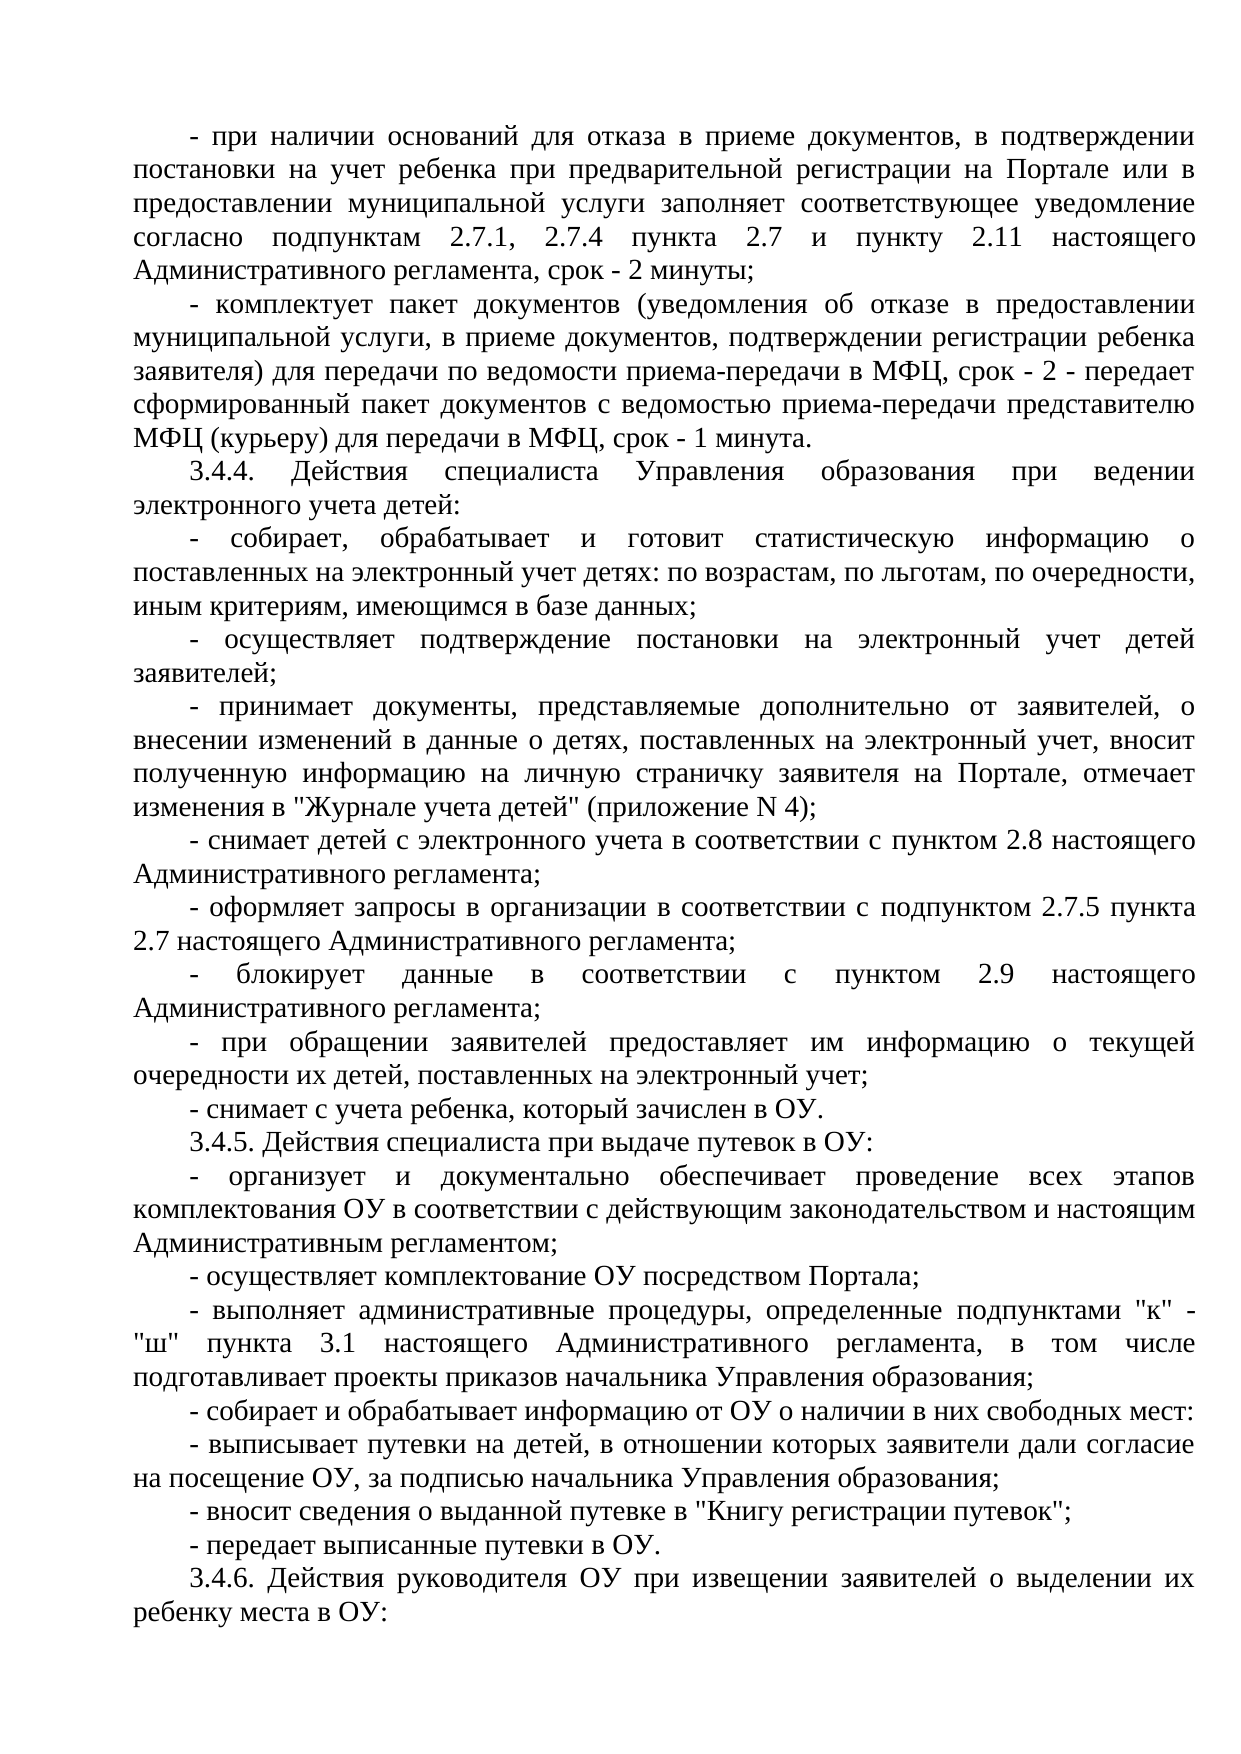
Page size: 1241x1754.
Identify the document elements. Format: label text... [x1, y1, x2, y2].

text - при обращении заявителей предоставляет им информацию о текущей очередности их детей, поставленных на электронный учет; [133, 1024, 1196, 1091]
text - снимает с учета ребенка, который зачислен в ОУ. [133, 1091, 1196, 1124]
text 3.4.6. Действия руководителя ОУ при извещении заявителей о выделении их ребенку места в ОУ: [133, 1560, 1196, 1627]
text - принимает документы, представляемые дополнительно от заявителей, о внесении изменений в данные о детях, поставленных на электронный учет, вносит полученную информацию на личную страничку заявителя на Портале, отмечает изменения в "Журнале учета детей" (приложение N 4); [133, 688, 1196, 822]
text - блокирует данные в соответствии с пунктом 2.9 настоящего Административного регламента; [133, 957, 1196, 1024]
text - организует и документально обеспечивает проведение всех этапов комплектования ОУ в соответствии с действующим законодательством и настоящим Административным регламентом; [133, 1158, 1196, 1258]
text - осуществляет комплектование ОУ посредством Портала; [133, 1258, 1196, 1292]
text - оформляет запросы в организации в соответствии с подпунктом 2.7.5 пункта 2.7 настоящего Административного регламента; [133, 889, 1196, 957]
text - выписывает путевки на детей, в отношении которых заявители дали согласие на посещение ОУ, за подписью начальника Управления образования; [133, 1426, 1196, 1493]
text - комплектует пакет документов (уведомления об отказе в предоставлении муниципальной услуги, в приеме документов, подтверждении регистрации ребенка заявителя) для передачи по ведомости приема-передачи в МФЦ, срок - 2 - передает сформированный пакет документов с ведомостью приема-передачи представителю МФЦ (курьеру) для передачи в МФЦ, срок - 1 минута. [133, 286, 1196, 453]
text - вносит сведения о выданной путевке в "Книгу регистрации путевок"; [133, 1493, 1196, 1527]
text - снимает детей с электронного учета в соответствии с пунктом 2.8 настоящего Административного регламента; [133, 822, 1196, 889]
text - собирает и обрабатывает информацию от ОУ о наличии в них свободных мест: [133, 1393, 1196, 1426]
text 3.4.4. Действия специалиста Управления образования при ведении электронного учета детей: [133, 453, 1196, 521]
text - осуществляет подтверждение постановки на электронный учет детей заявителей; [133, 621, 1196, 688]
text - передает выписанные путевки в ОУ. [133, 1527, 1196, 1560]
text 3.4.5. Действия специалиста при выдаче путевок в ОУ: [133, 1124, 1196, 1158]
text - выполняет административные процедуры, определенные подпунктами "к" - "ш" пункта 3.1 настоящего Административного регламента, в том числе подготавливает проекты приказов начальника Управления образования; [133, 1292, 1196, 1393]
text - собирает, обрабатывает и готовит статистическую информацию о поставленных на электронный учет детях: по возрастам, по льготам, по очередности, иным критериям, имеющимся в базе данных; [133, 521, 1196, 621]
text - при наличии оснований для отказа в приеме документов, в подтверждении постановки на учет ребенка при предварительной регистрации на Портале или в предоставлении муниципальной услуги заполняет соответствующее уведомление согласно подпунктам 2.7.1, 2.7.4 пункта 2.7 и пункту 2.11 настоящего Административного регламента, срок - 2 минуты; [133, 118, 1196, 286]
